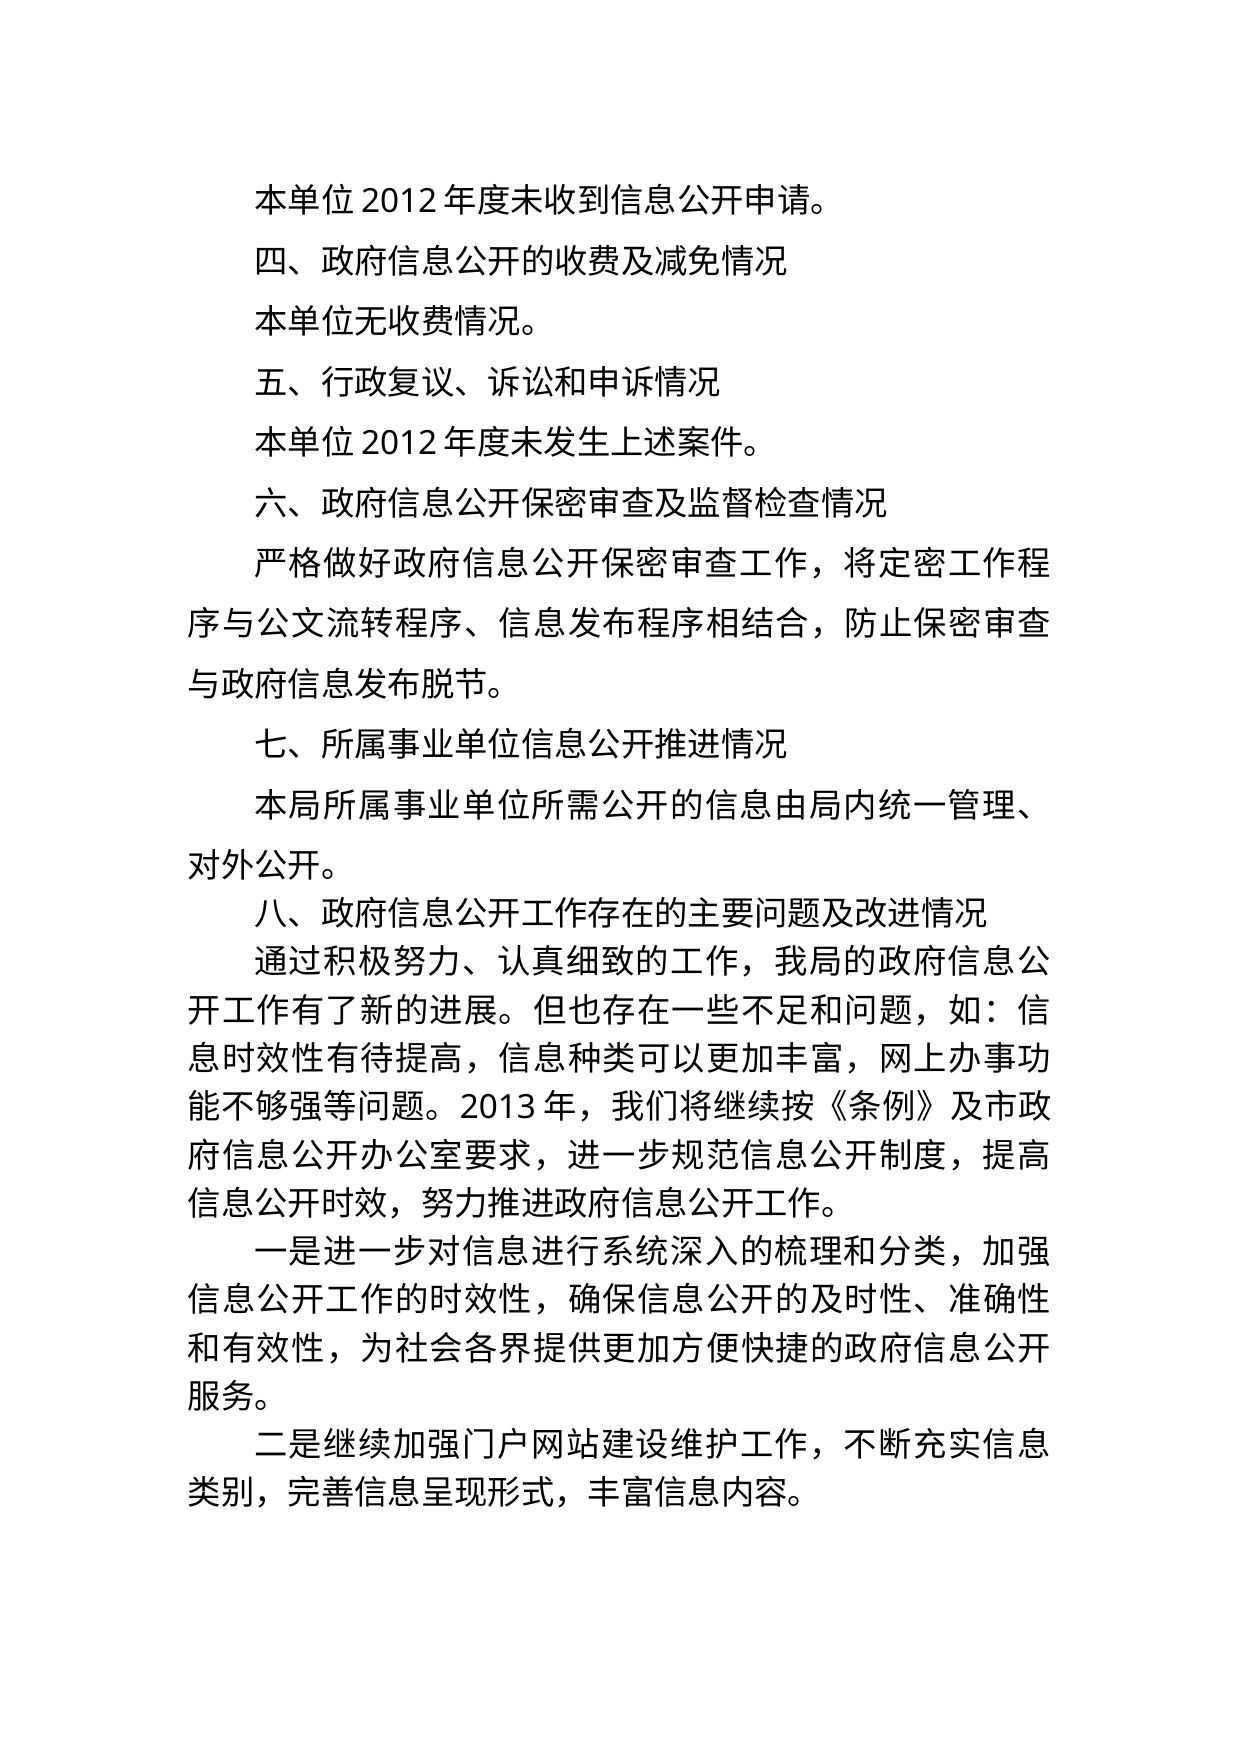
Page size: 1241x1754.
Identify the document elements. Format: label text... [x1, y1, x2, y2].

text 八、政府信息公开工作存在的主要问题及改进情况 [187, 887, 1053, 935]
text 一是进一步对信息进行系统深入的梳理和分类，加强信息公开工作的时效性，确保信息公开的及时性、准确性和有效性，为社会各界提供更加方便快捷的政府信息公开服务。 [187, 1225, 1053, 1418]
text 二是继续加强门户网站建设维护工作，不断充实信息类别，完善信息呈现形式，丰富信息内容。 [187, 1418, 1053, 1514]
text 七、所属事业单位信息公开推进情况 [187, 706, 1053, 766]
text 通过积极努力、认真细致的工作，我局的政府信息公开工作有了新的进展。但也存在一些不足和问题，如：信息时效性有待提高，信息种类可以更加丰富，网上办事功能不够强等问题。2013年，我们将继续按《条例》及市政府信息公开办公室要求，进一步规范信息公开制度，提高信息公开时效，努力推进政府信息公开工作。 [187, 935, 1053, 1225]
text 六、政府信息公开保密审查及监督检查情况 [187, 464, 1053, 524]
text 严格做好政府信息公开保密审查工作，将定密工作程序与公文流转程序、信息发布程序相结合，防止保密审查与政府信息发布脱节。 [187, 524, 1053, 706]
text 本单位无收费情况。 [187, 283, 1053, 343]
text 本局所属事业单位所需公开的信息由局内统一管理、对外公开。 [187, 766, 1053, 887]
text 五、行政复议、诉讼和申诉情况 [187, 343, 1053, 404]
text 四、政府信息公开的收费及减免情况 [187, 222, 1053, 283]
text 本单位2012年度未收到信息公开申请。 [187, 162, 1053, 222]
text 本单位2012年度未发生上述案件。 [187, 404, 1053, 464]
